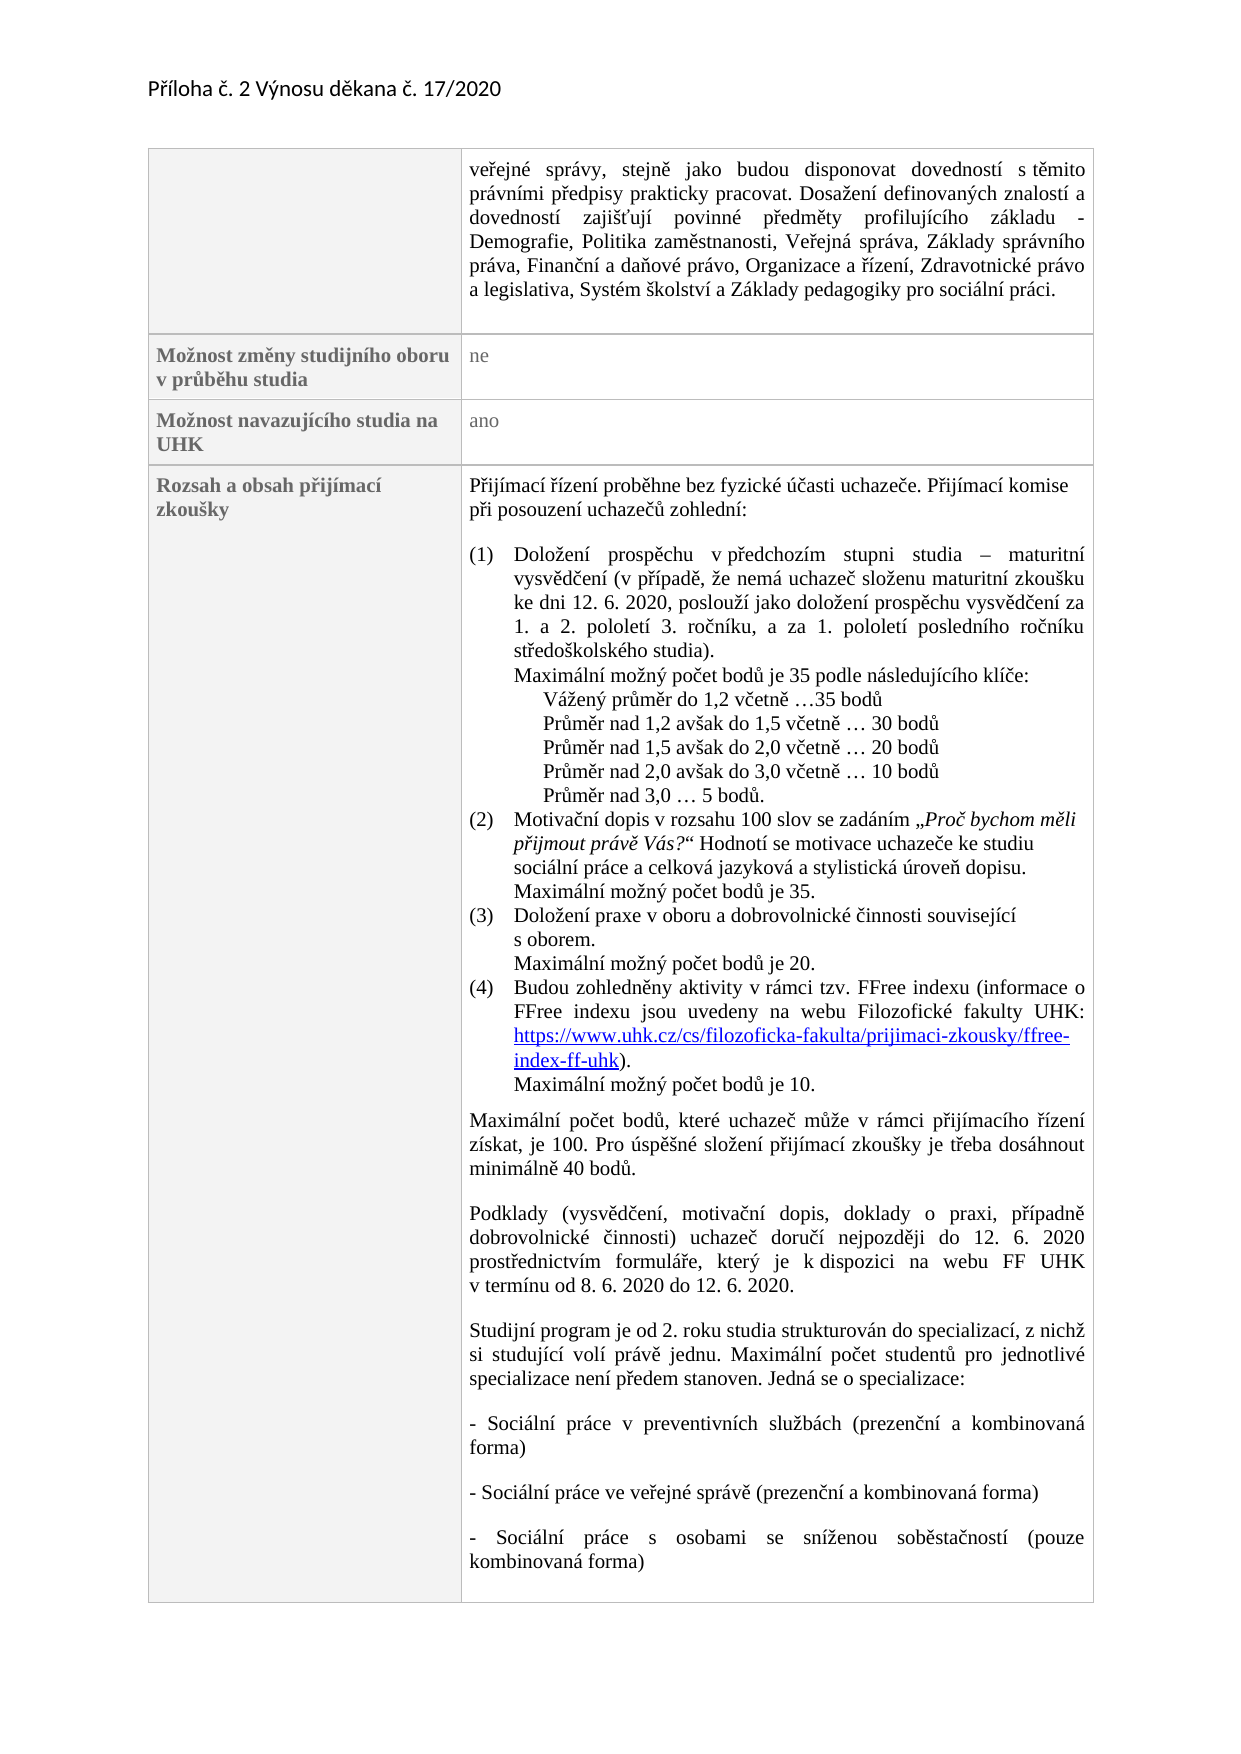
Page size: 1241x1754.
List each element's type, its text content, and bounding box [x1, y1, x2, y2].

table_cell ne [462, 335, 1093, 398]
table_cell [149, 466, 461, 1602]
table_cell ano [462, 400, 1093, 464]
table_cell Možnost navazujícího studia na UHK [149, 400, 461, 464]
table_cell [462, 149, 1093, 333]
table_cell Možnost změny studijního oboru v průběhu studia [149, 335, 461, 398]
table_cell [462, 466, 1093, 1602]
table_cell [149, 149, 461, 333]
